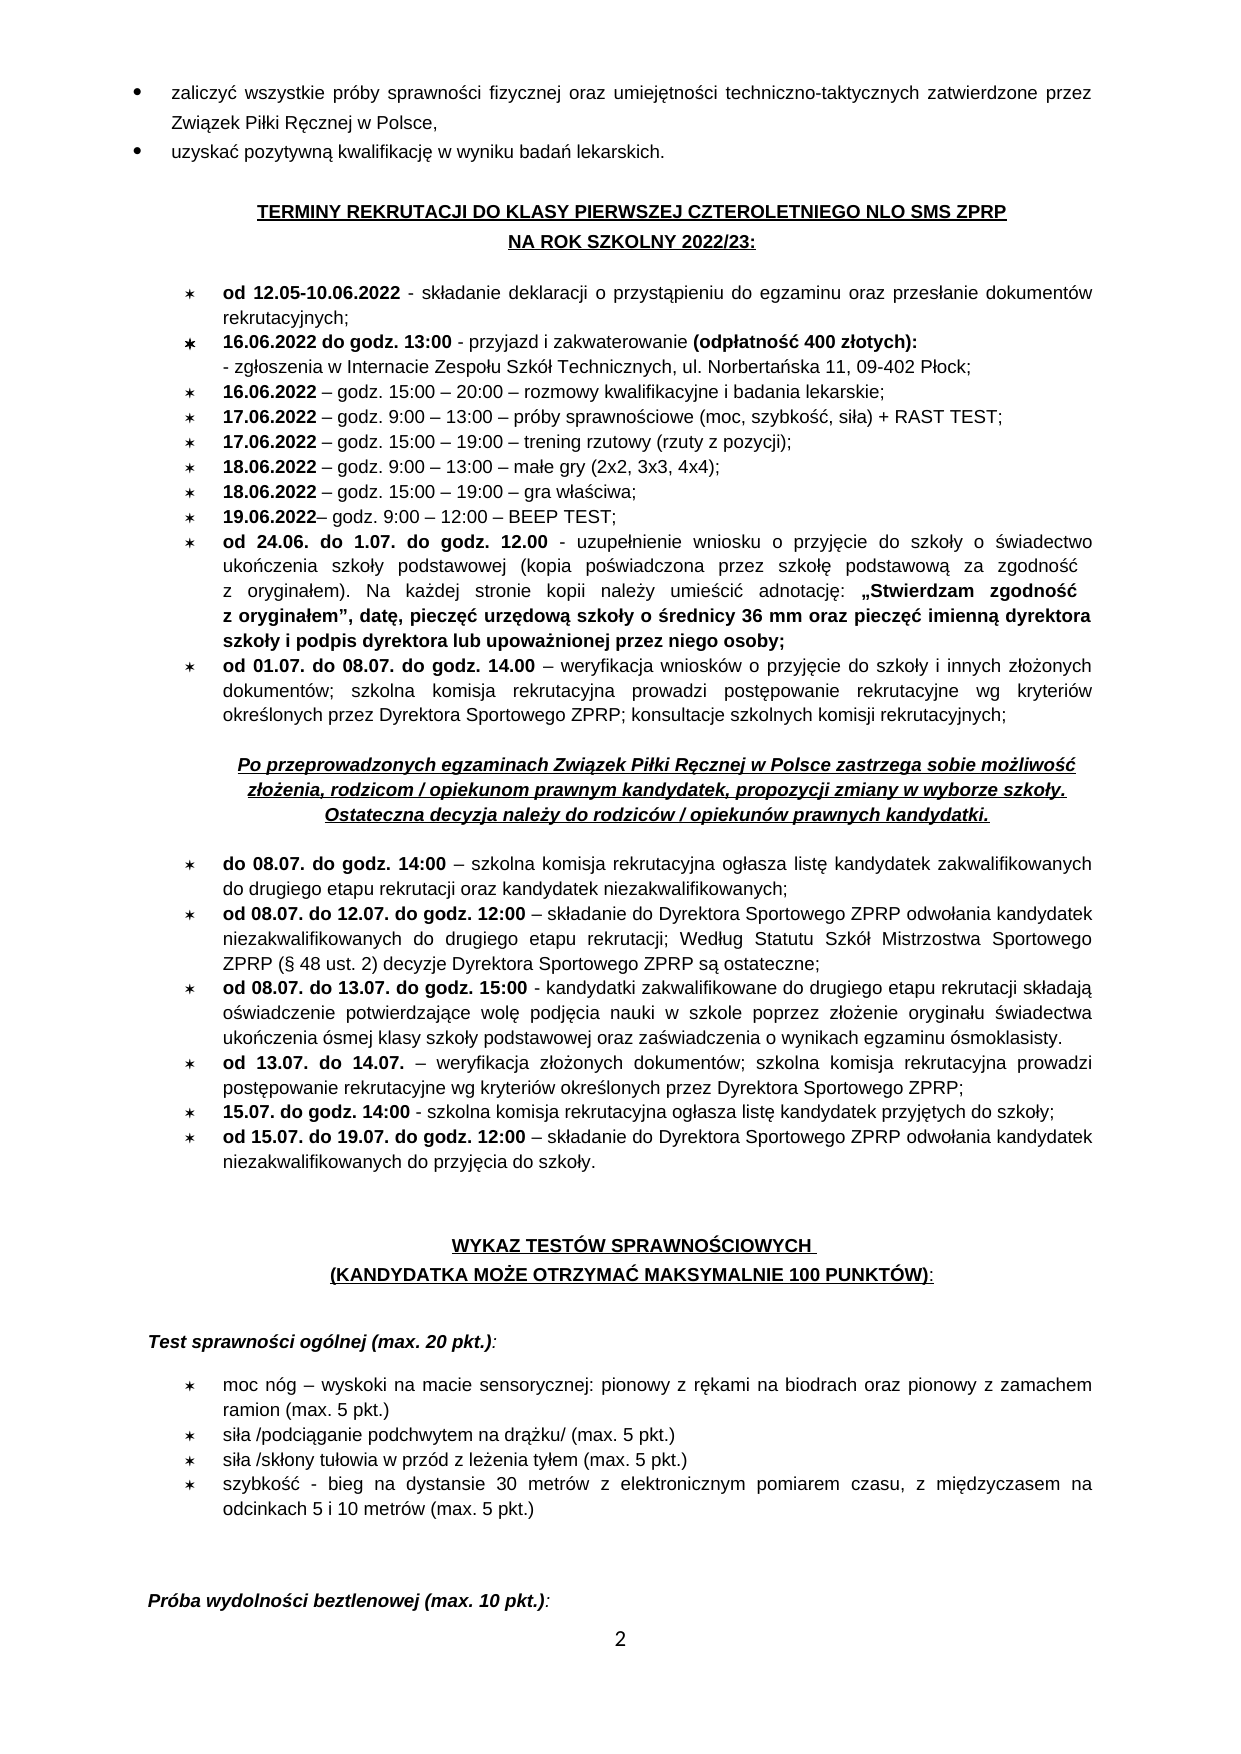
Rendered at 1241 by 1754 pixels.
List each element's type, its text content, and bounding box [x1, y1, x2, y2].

text Test sprawności ogólnej (max. 20 pkt.): [148, 1331, 1093, 1353]
list 19.06.2022– godz. 9:00 – 12:00 – BEEP TEST; [185, 506, 1093, 527]
text NA ROK SZKOLNY 2022/23: [171, 222, 1093, 252]
list moc nóg – wyskoki na macie sensorycznej: pionowy z rękami na biodrach oraz pionowy z zamachem ramion (max. 5 pkt.) [185, 1374, 1093, 1420]
list od 08.07. do 12.07. do godz. 12:00 – składanie do Dyrektora Sportowego ZPRP odwołania kandydatek niezakwalifikowanych do drugiego etapu rekrutacji; Według Statutu Szkół Mistrzostwa Sportowego ZPRP (§ 48 ust. 2) decyzje Dyrektora Sportowego ZPRP są ostateczne; [185, 903, 1093, 974]
text TERMINY REKRUTACJI DO KLASY PIERWSZEJ CZTEROLETNIEGO NLO SMS ZPRP [171, 193, 1093, 222]
list od 24.06. do 1.07. do godz. 12.00 - uzupełnienie wniosku o przyjęcie do szkoły o świadectwo ukończenia szkoły podstawowej (kopia poświadczona przez szkołę podstawową za zgodność z oryginałem). Na każdej stronie kopii należy umieścić adnotację: „Stwierdzam zgodność z oryginałem”, datę, pieczęć urzędową szkoły o średnicy 36 mm oraz pieczęć imienną dyrektora szkoły i podpis dyrektora lub upoważnionej przez niego osoby; [185, 530, 1093, 651]
text Próba wydolności beztlenowej (max. 10 pkt.): [148, 1589, 1093, 1611]
list 17.06.2022 – godz. 15:00 – 19:00 – trening rzutowy (rzuty z pozycji); [185, 431, 1093, 452]
list 18.06.2022 – godz. 9:00 – 13:00 – małe gry (2x2, 3x3, 4x4); [185, 456, 1093, 477]
list 16.06.2022 – godz. 15:00 – 20:00 – rozmowy kwalifikacyjne i badania lekarskie; [185, 381, 1093, 403]
list do 08.07. do godz. 14:00 – szkolna komisja rekrutacyjna ogłasza listę kandydatek zakwalifikowanych do drugiego etapu rekrutacji oraz kandydatek niezakwalifikowanych; [185, 853, 1093, 899]
list 17.06.2022 – godz. 9:00 – 13:00 – próby sprawnościowe (moc, szybkość, siła) + RAST TEST; [185, 406, 1093, 428]
list 15.07. do godz. 14:00 - szkolna komisja rekrutacyjna ogłasza listę kandydatek przyjętych do szkoły; [185, 1101, 1093, 1123]
list Po przeprowadzonych egzaminach Związek Piłki Ręcznej w Polsce zastrzega sobie możliwość złożenia, rodzicom / opiekunom prawnym kandydatek, propozycji zmiany w wyborze szkoły. Ostateczna decyzja należy do rodziców / opiekunów prawnych kandydatki. [223, 754, 1093, 825]
list od 01.07. do 08.07. do godz. 14.00 – weryfikacja wniosków o przyjęcie do szkoły i innych złożonych dokumentów; szkolna komisja rekrutacyjna prowadzi postępowanie rekrutacyjne wg kryteriów określonych przez Dyrektora Sportowego ZPRP; konsultacje szkolnych komisji rekrutacyjnych; [185, 654, 1093, 726]
list 18.06.2022 – godz. 15:00 – 19:00 – gra właściwa; [185, 481, 1093, 502]
list zaliczyć wszystkie próby sprawności fizycznej oraz umiejętności techniczno-taktycznych zatwierdzone przez Związek Piłki Ręcznej w Polsce, [133, 74, 1093, 133]
list szybkość - bieg na dystansie 30 metrów z elektronicznym pomiarem czasu, z międzyczasem na odcinkach 5 i 10 metrów (max. 5 pkt.) [185, 1473, 1093, 1520]
list siła /skłony tułowia w przód z leżenia tyłem (max. 5 pkt.) [185, 1448, 1093, 1470]
list od 13.07. do 14.07. – weryfikacja złożonych dokumentów; szkolna komisja rekrutacyjna prowadzi postępowanie rekrutacyjne wg kryteriów określonych przez Dyrektora Sportowego ZPRP; [185, 1052, 1093, 1098]
text WYKAZ TESTÓW SPRAWNOŚCIOWYCH [171, 1226, 1093, 1256]
list od 08.07. do 13.07. do godz. 15:00 - kandydatki zakwalifikowane do drugiego etapu rekrutacji składają oświadczenie potwierdzające wolę podjęcia nauki w szkole poprzez złożenie oryginału świadectwa ukończenia ósmej klasy szkoły podstawowej oraz zaświadczenia o wynikach egzaminu ósmoklasisty. [185, 977, 1093, 1048]
list uzyskać pozytywną kwalifikację w wyniku badań lekarskich. [133, 133, 1093, 163]
list siła /podciąganie podchwytem na drążku/ (max. 5 pkt.) [185, 1423, 1093, 1445]
list - zgłoszenia w Internacie Zespołu Szkół Technicznych, ul. Norbertańska 11, 09-402 Płock; [223, 356, 1093, 378]
list od 15.07. do 19.07. do godz. 12:00 – składanie do Dyrektora Sportowego ZPRP odwołania kandydatek niezakwalifikowanych do przyjęcia do szkoły. [185, 1126, 1093, 1173]
list od 12.05-10.06.2022 - składanie deklaracji o przystąpieniu do egzaminu oraz przesłanie dokumentów rekrutacyjnych; [185, 282, 1093, 328]
text (KANDYDATKA MOŻE OTRZYMAĆ MAKSYMALNIE 100 PUNKTÓW): [171, 1256, 1093, 1286]
list 16.06.2022 do godz. 13:00 - przyjazd i zakwaterowanie (odpłatność 400 złotych): [185, 331, 1093, 353]
